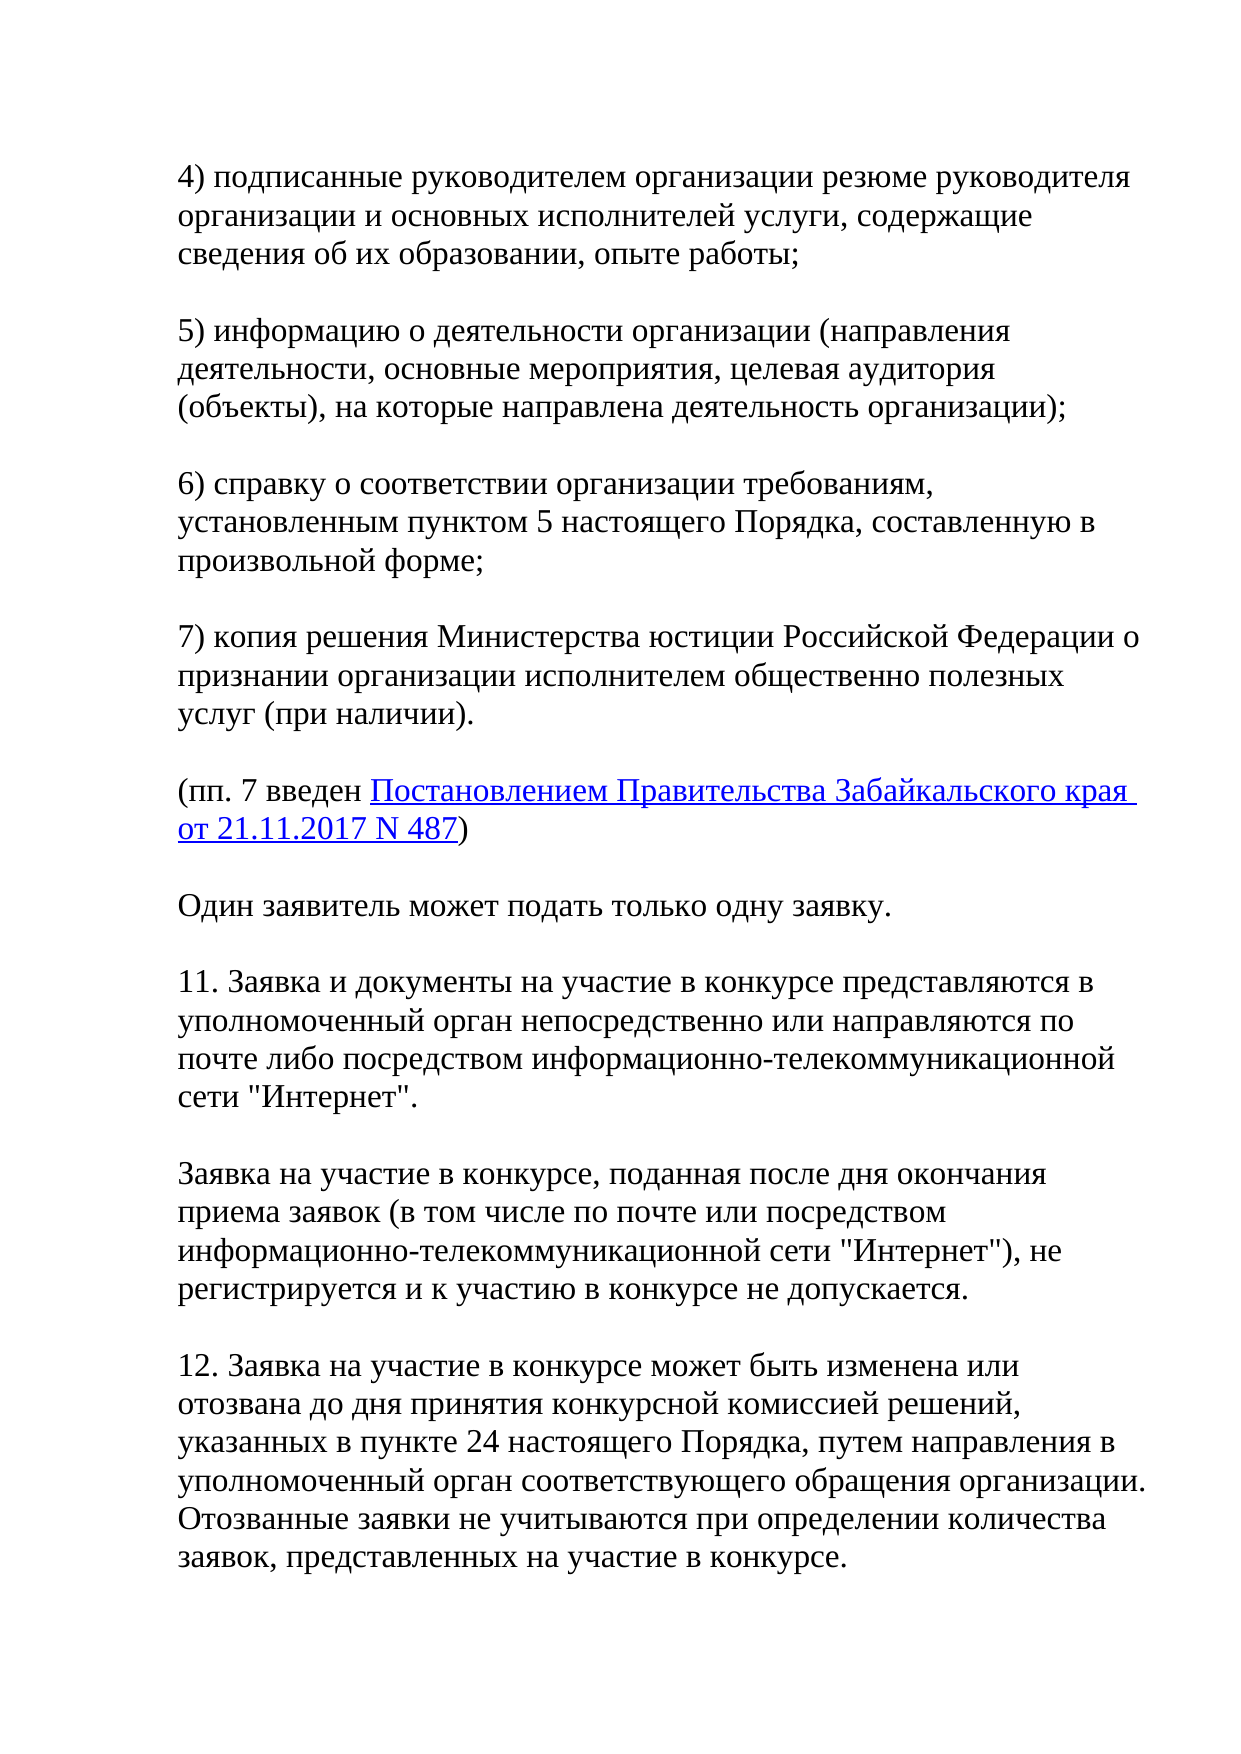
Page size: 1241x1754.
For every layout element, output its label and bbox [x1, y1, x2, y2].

text [177, 118, 1152, 1613]
